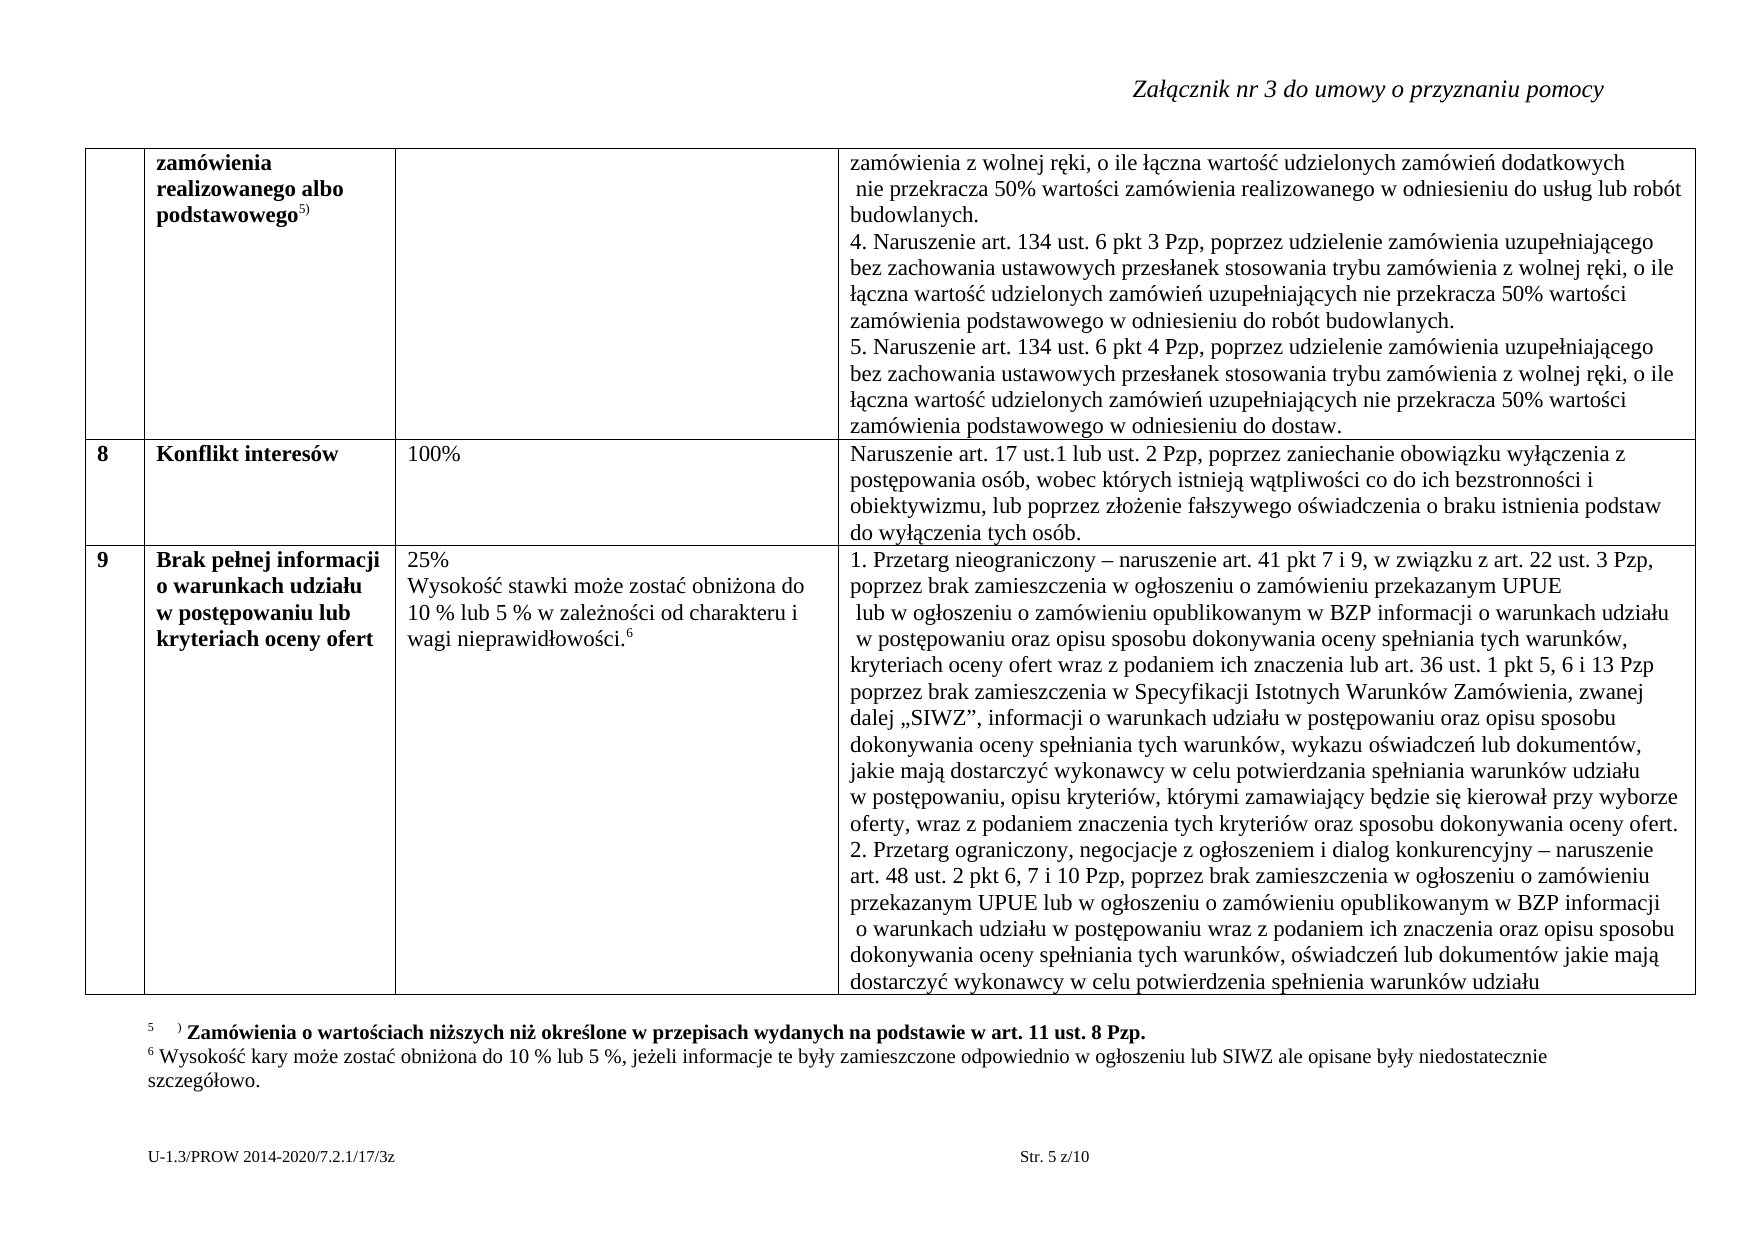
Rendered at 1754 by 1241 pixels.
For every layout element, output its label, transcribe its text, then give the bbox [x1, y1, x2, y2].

table_cell 9 [86, 546, 144, 994]
table_cell 100% [396, 440, 838, 545]
table_cell 8 [86, 440, 144, 545]
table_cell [839, 149, 1695, 439]
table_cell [396, 149, 838, 439]
table_cell Naruszenie art. 17 ust.1 lub ust. 2 Pzp, poprzez zaniechanie obowiązku wyłączenia z postępowania osób, wobec których istnieją wątpliwości co do ich bezstronności i obiektywizmu, lub poprzez złożenie fałszywego oświadczenia o braku istnienia podstaw do wyłączenia tych osób. [839, 440, 1695, 545]
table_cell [839, 546, 1695, 994]
table_cell 7 [86, 149, 144, 439]
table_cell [145, 149, 395, 439]
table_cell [396, 546, 838, 994]
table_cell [145, 546, 395, 994]
table_cell Konflikt interesów [145, 440, 395, 545]
